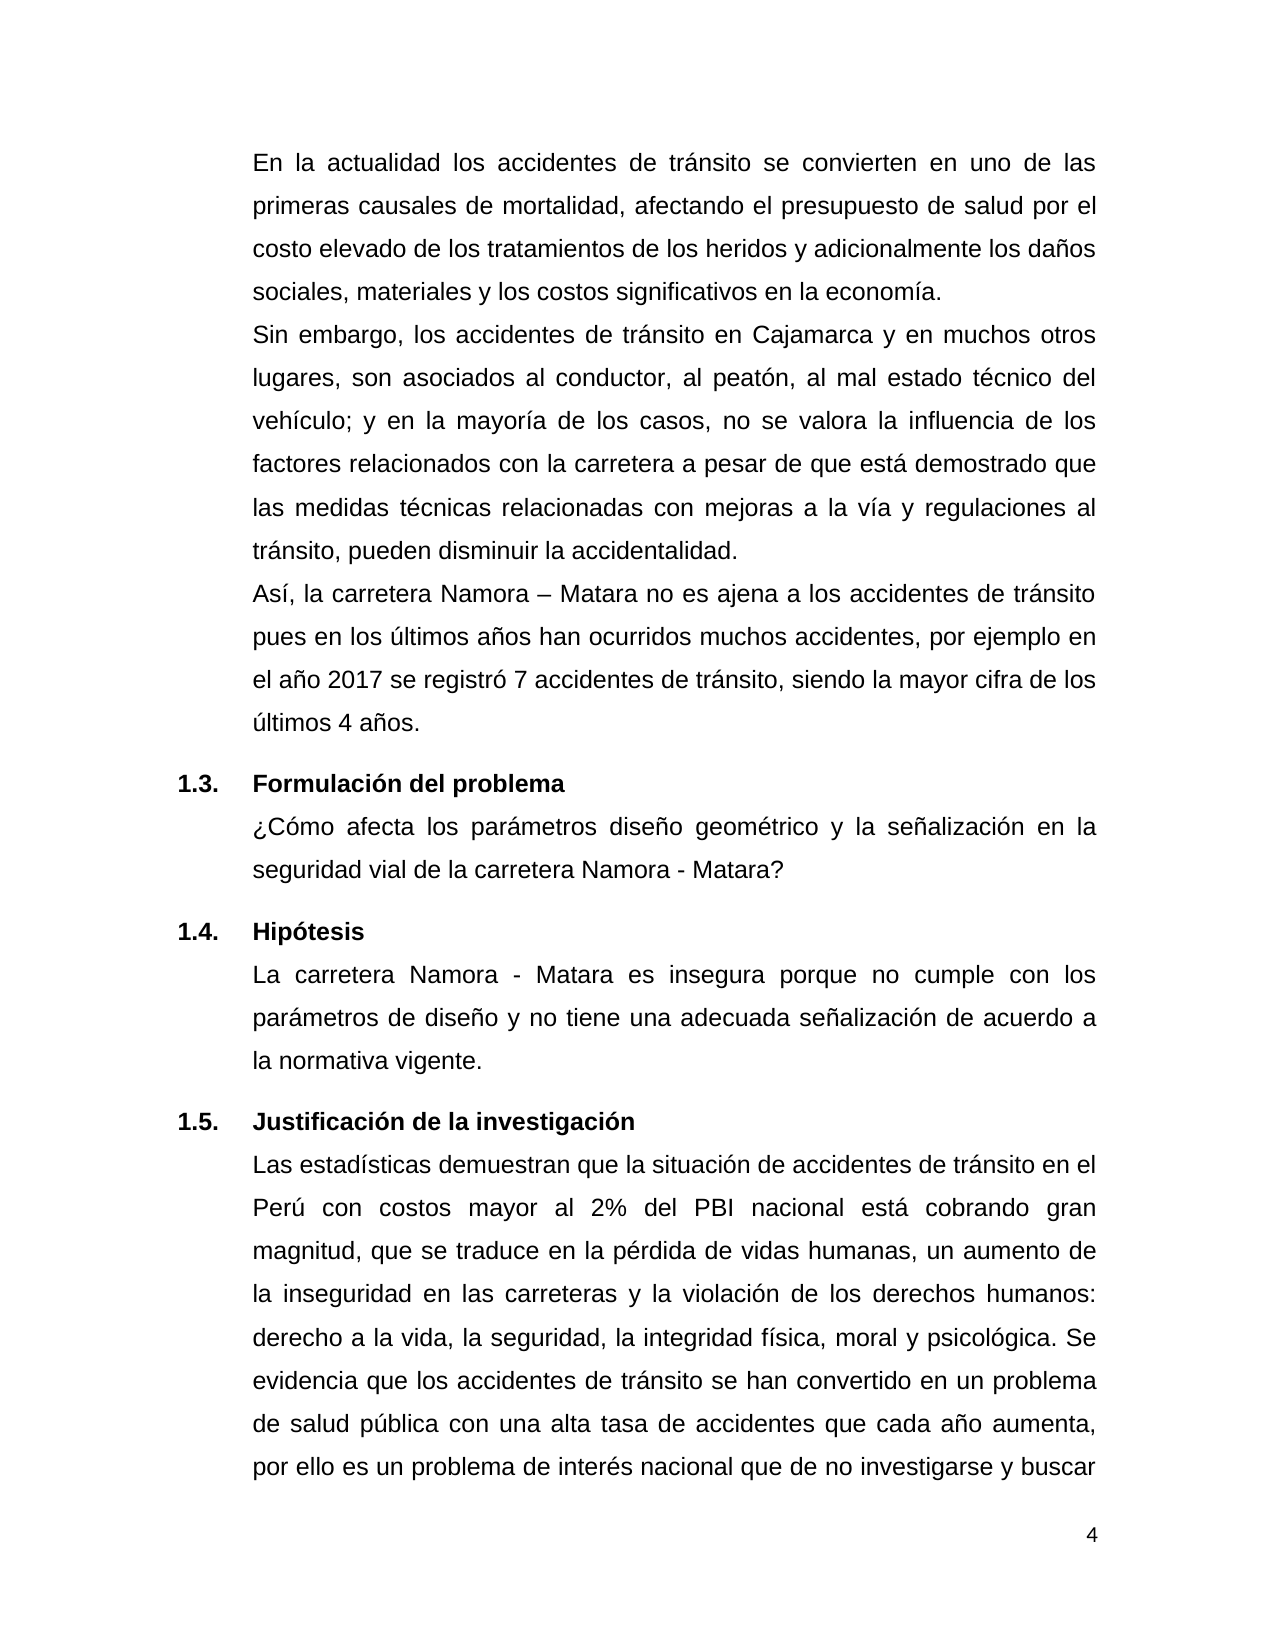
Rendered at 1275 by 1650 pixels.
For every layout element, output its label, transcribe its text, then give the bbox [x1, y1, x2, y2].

text ¿Cómo afecta los parámetros diseño geométrico y la señalización en la seguridad vial de la carretera Namora - Matara? [252, 812, 1098, 884]
list Formulación del problema [177, 769, 1098, 798]
text La carretera Namora - Matara es insegura porque no cumple con los parámetros de diseño y no tiene una adecuada señalización de acuerdo a la normativa vigente. [252, 960, 1098, 1075]
list Así, la carretera Namora – Matara no es ajena a los accidentes de tránsito pues en los últimos años han ocurridos muchos accidentes, por ejemplo en el año 2017 se registró 7 accidentes de tránsito, siendo la mayor cifra de los últimos 4 años. [252, 579, 1098, 737]
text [252, 1150, 1098, 1481]
list Hipótesis [177, 917, 1098, 945]
list Justificación de la investigación [177, 1107, 1098, 1136]
list Sin embargo, los accidentes de tránsito en Cajamarca y en muchos otros lugares, son asociados al conductor, al peatón, al mal estado técnico del vehículo; y en la mayoría de los casos, no se valora la influencia de los factores relacionados con la carretera a pesar de que está demostrado que las medidas técnicas relacionadas con mejoras a la vía y regulaciones al tránsito, pueden disminuir la accidentalidad. [252, 320, 1098, 564]
list En la actualidad los accidentes de tránsito se convierten en uno de las primeras causales de mortalidad, afectando el presupuesto de salud por el costo elevado de los tratamientos de los heridos y adicionalmente los daños sociales, materiales y los costos significativos en la economía. [252, 148, 1098, 306]
